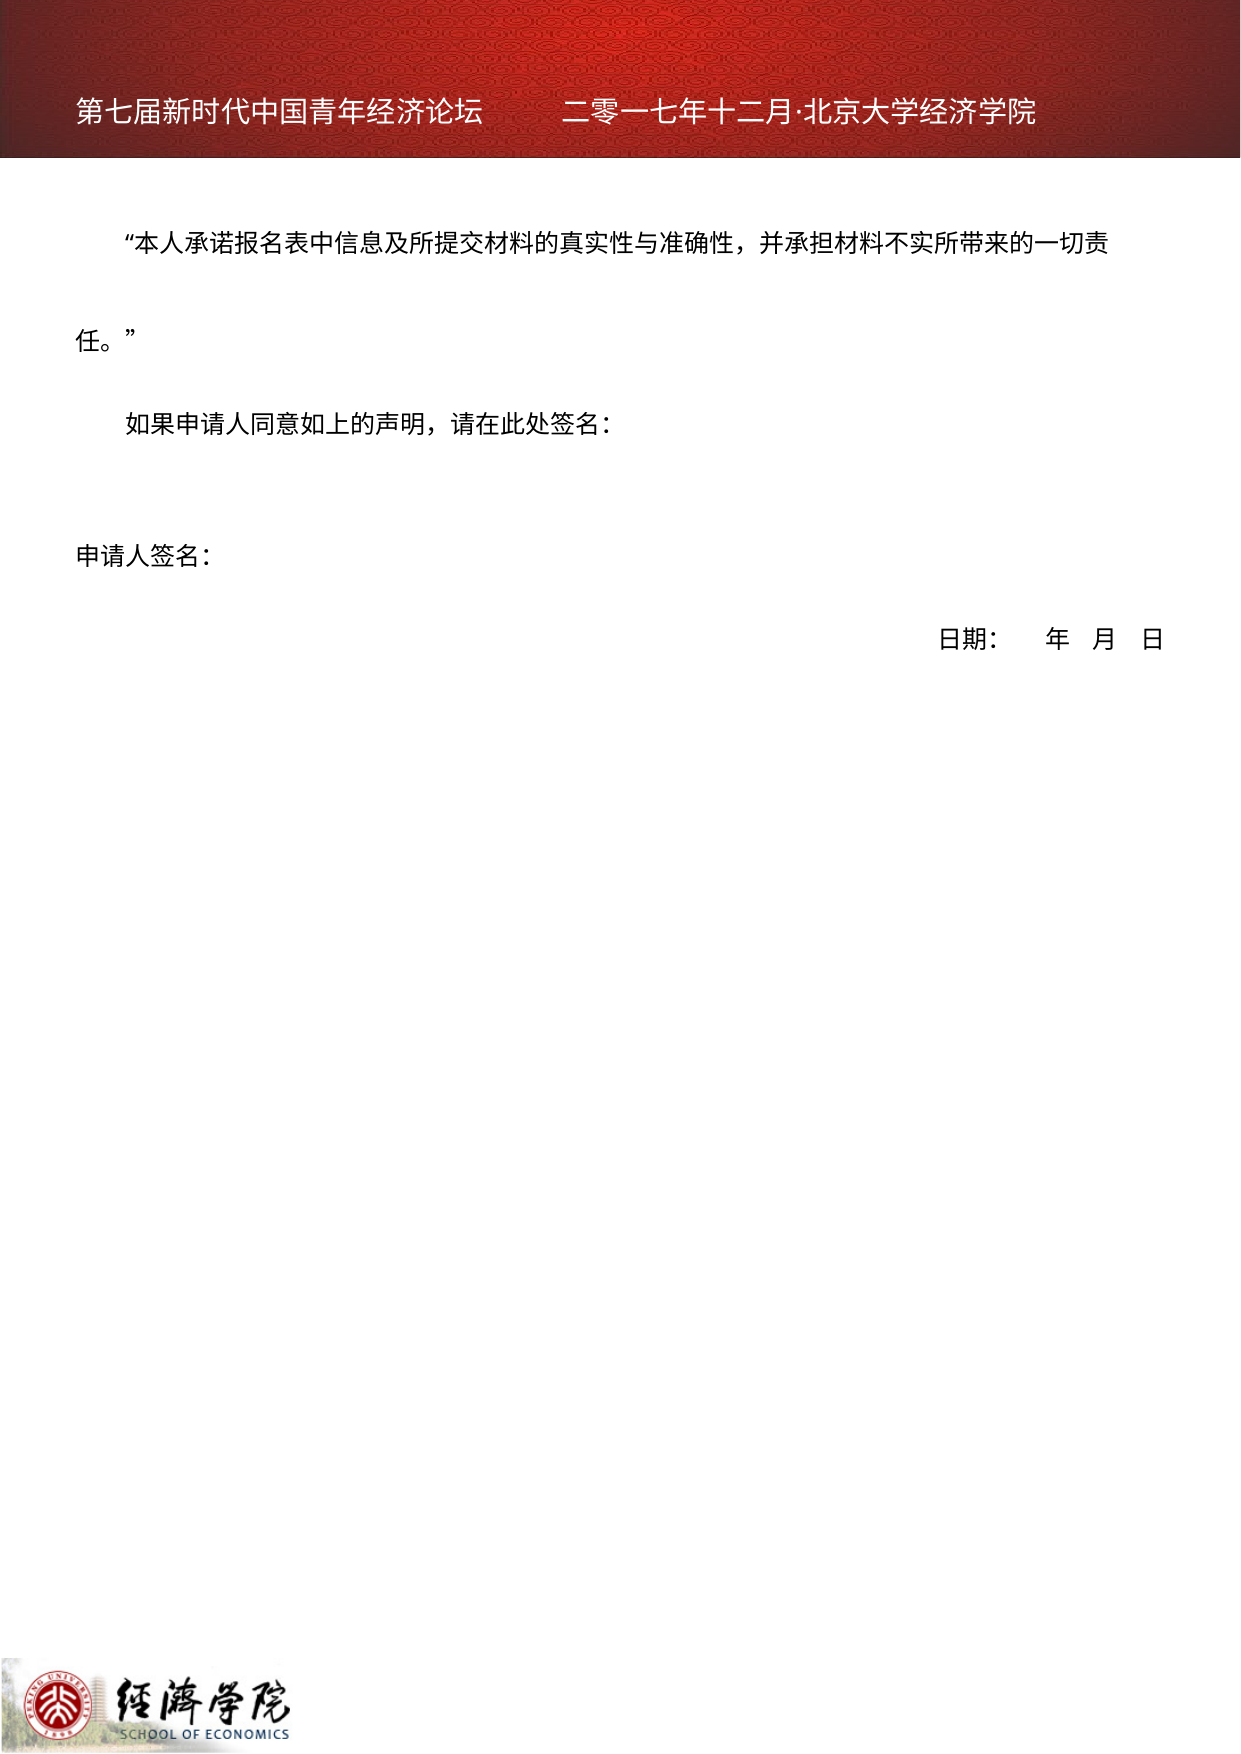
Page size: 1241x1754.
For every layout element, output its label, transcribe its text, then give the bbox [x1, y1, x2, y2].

picture [0, 0, 1241, 158]
picture [1, 1657, 304, 1754]
text “本人承诺报名表中信息及所提交材料的真实性与准确性，并承担材料不实所带来的一切责任。” [75, 209, 1165, 372]
text 申请人签名： [75, 522, 1165, 587]
text 如果申请人同意如上的声明，请在此处签名： [75, 390, 1165, 455]
text 日期： 年 月 日 [75, 605, 1165, 670]
